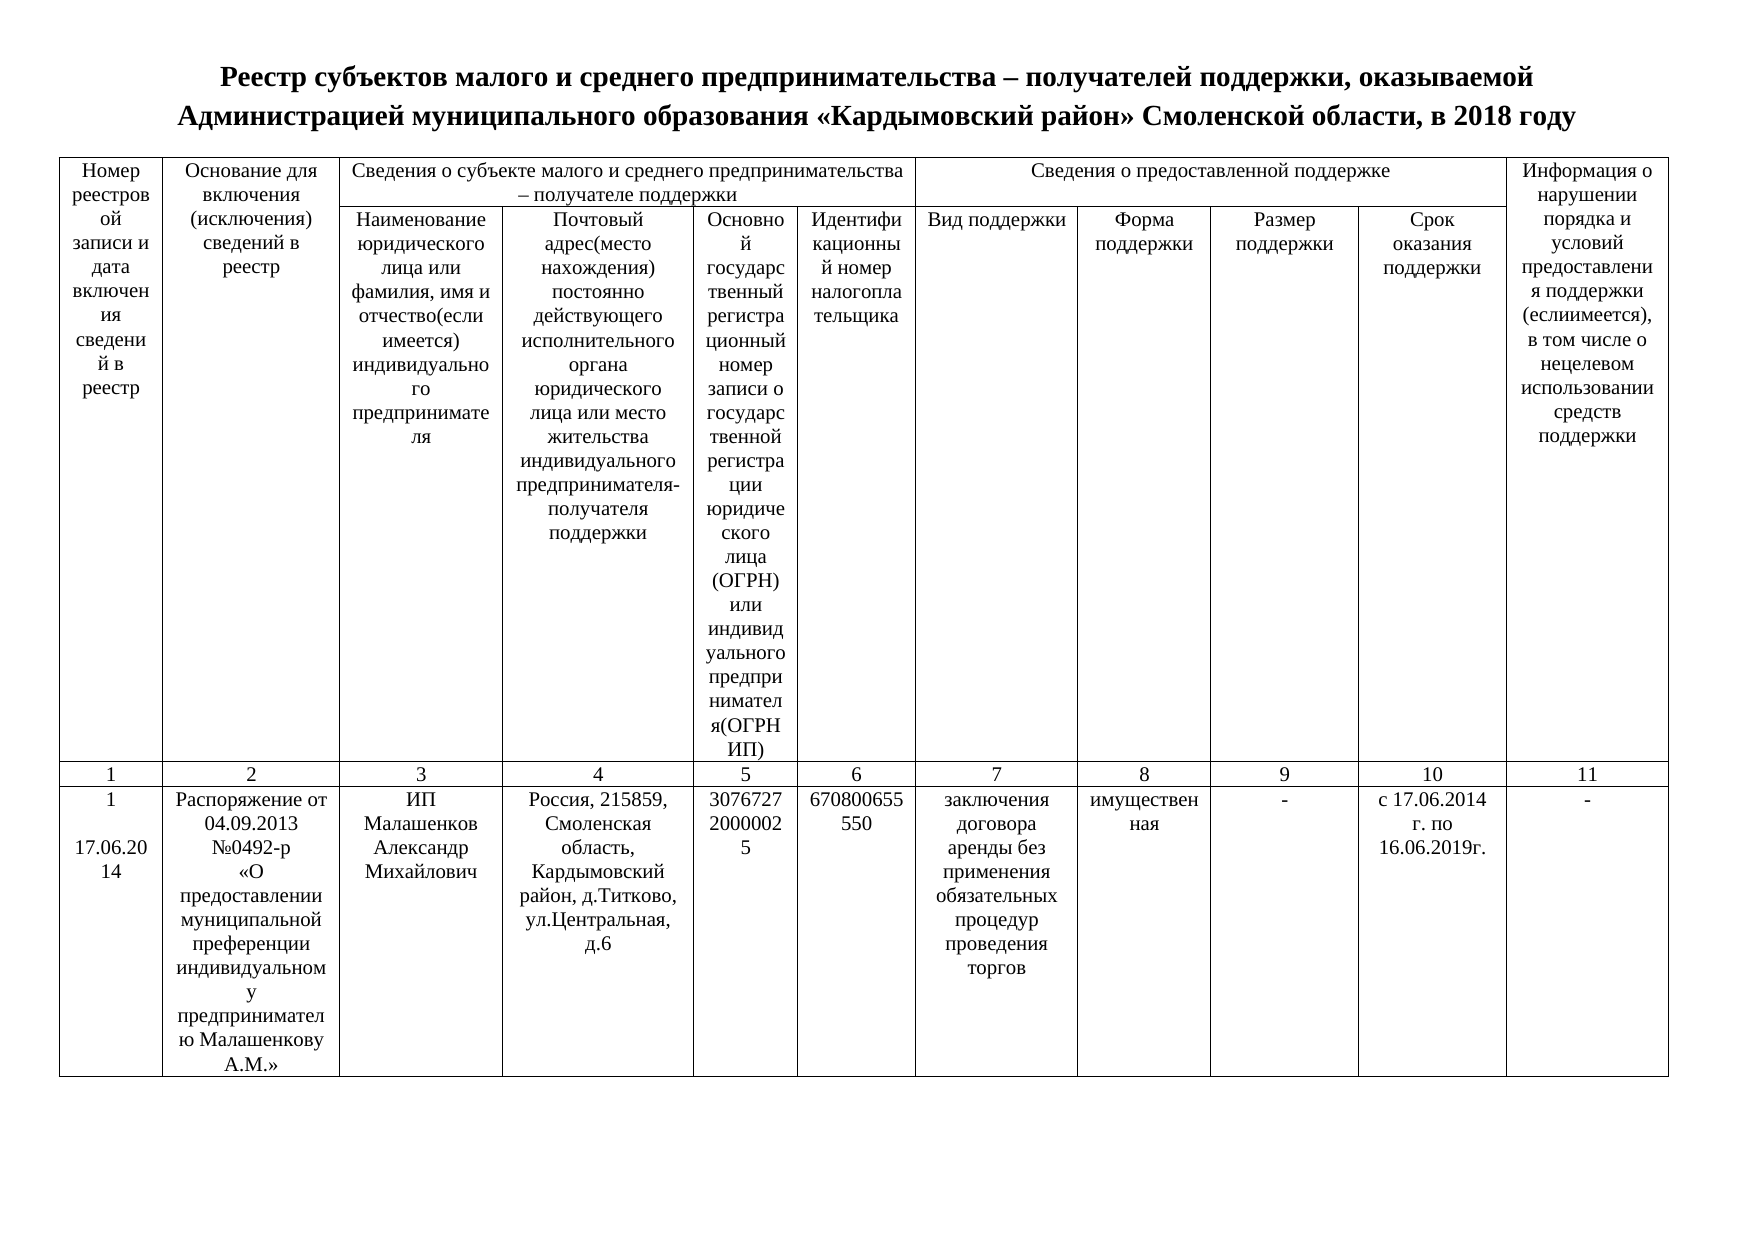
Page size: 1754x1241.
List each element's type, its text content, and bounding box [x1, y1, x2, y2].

table_cell имущественная [1078, 787, 1210, 1076]
table_cell Россия, 215859, Смоленская область, Кардымовский район, д.Титково, ул.Центральная, д.6 [503, 787, 693, 1076]
table_cell Распоряжение от 04.09.2013 №0492-р «О предоставлении муниципальной преференции индивидуальному предпринимателю Малашенкову А.М.» [163, 787, 339, 1076]
table_cell 2 [163, 762, 339, 786]
table_cell Наименование юридического лица или фамилия, имя и отчество(если имеется) индивидуального предпринимателя [340, 207, 502, 761]
table_cell Почтовый адрес(место нахождения) постоянно действующего исполнительного органа юридического лица или место жительства индивидуального предпринимателя- получателя поддержки [503, 207, 693, 761]
table_cell 1 17.06.2014 [60, 787, 162, 1076]
table_cell Форма поддержки [1078, 207, 1210, 761]
table_cell ИП Малашенков Александр Михайлович [340, 787, 502, 1076]
table_cell 670800655550 [798, 787, 915, 1076]
table_cell 7 [916, 762, 1077, 786]
table_header Основание для включения (исключения) сведений в реестр [163, 158, 339, 761]
table_cell Вид поддержки [916, 207, 1077, 761]
table_header Сведения о субъекте малого и среднего предпринимательства – получателе поддержки [340, 158, 915, 206]
table_cell 3 [340, 762, 502, 786]
table_cell 1 [60, 762, 162, 786]
table_cell с 17.06.2014 г. по 16.06.2019г. [1359, 787, 1506, 1076]
table_cell 10 [1359, 762, 1506, 786]
table_cell 11 [1507, 762, 1668, 786]
table_header Информация о нарушении порядка и условий предоставления поддержки (еслиимеется), в том числе о нецелевом использовании средств поддержки [1507, 158, 1668, 761]
table_cell Идентификационный номер налогоплательщика [798, 207, 915, 761]
table_cell 4 [503, 762, 693, 786]
table_cell 307672720000025 [694, 787, 797, 1076]
table_cell 6 [798, 762, 915, 786]
table_cell Размер поддержки [1211, 207, 1358, 761]
table_cell 5 [694, 762, 797, 786]
table_header Сведения о предоставленной поддержке [916, 158, 1506, 206]
table_cell заключения договора аренды без применения обязательных процедур проведения торгов [916, 787, 1077, 1076]
table_cell 9 [1211, 762, 1358, 786]
table_cell - [1507, 787, 1668, 1076]
table_header Номер реестровой записи и дата включения сведений в реестр [60, 158, 162, 761]
text Реестр субъектов малого и среднего предпринимательства – получателей поддержки, оказываемой Администрацией муниципального образования «Кардымовский район» Смоленской области, в 2018 году [118, 59, 1636, 131]
table_cell 8 [1078, 762, 1210, 786]
table_cell - [1211, 787, 1358, 1076]
table_cell Основной государственный регистрационный номер записи о государственной регистрации юридического лица (ОГРН) или индивидуального предпринимателя(ОГРНИП) [694, 207, 797, 761]
table_cell Срок оказания поддержки [1359, 207, 1506, 761]
